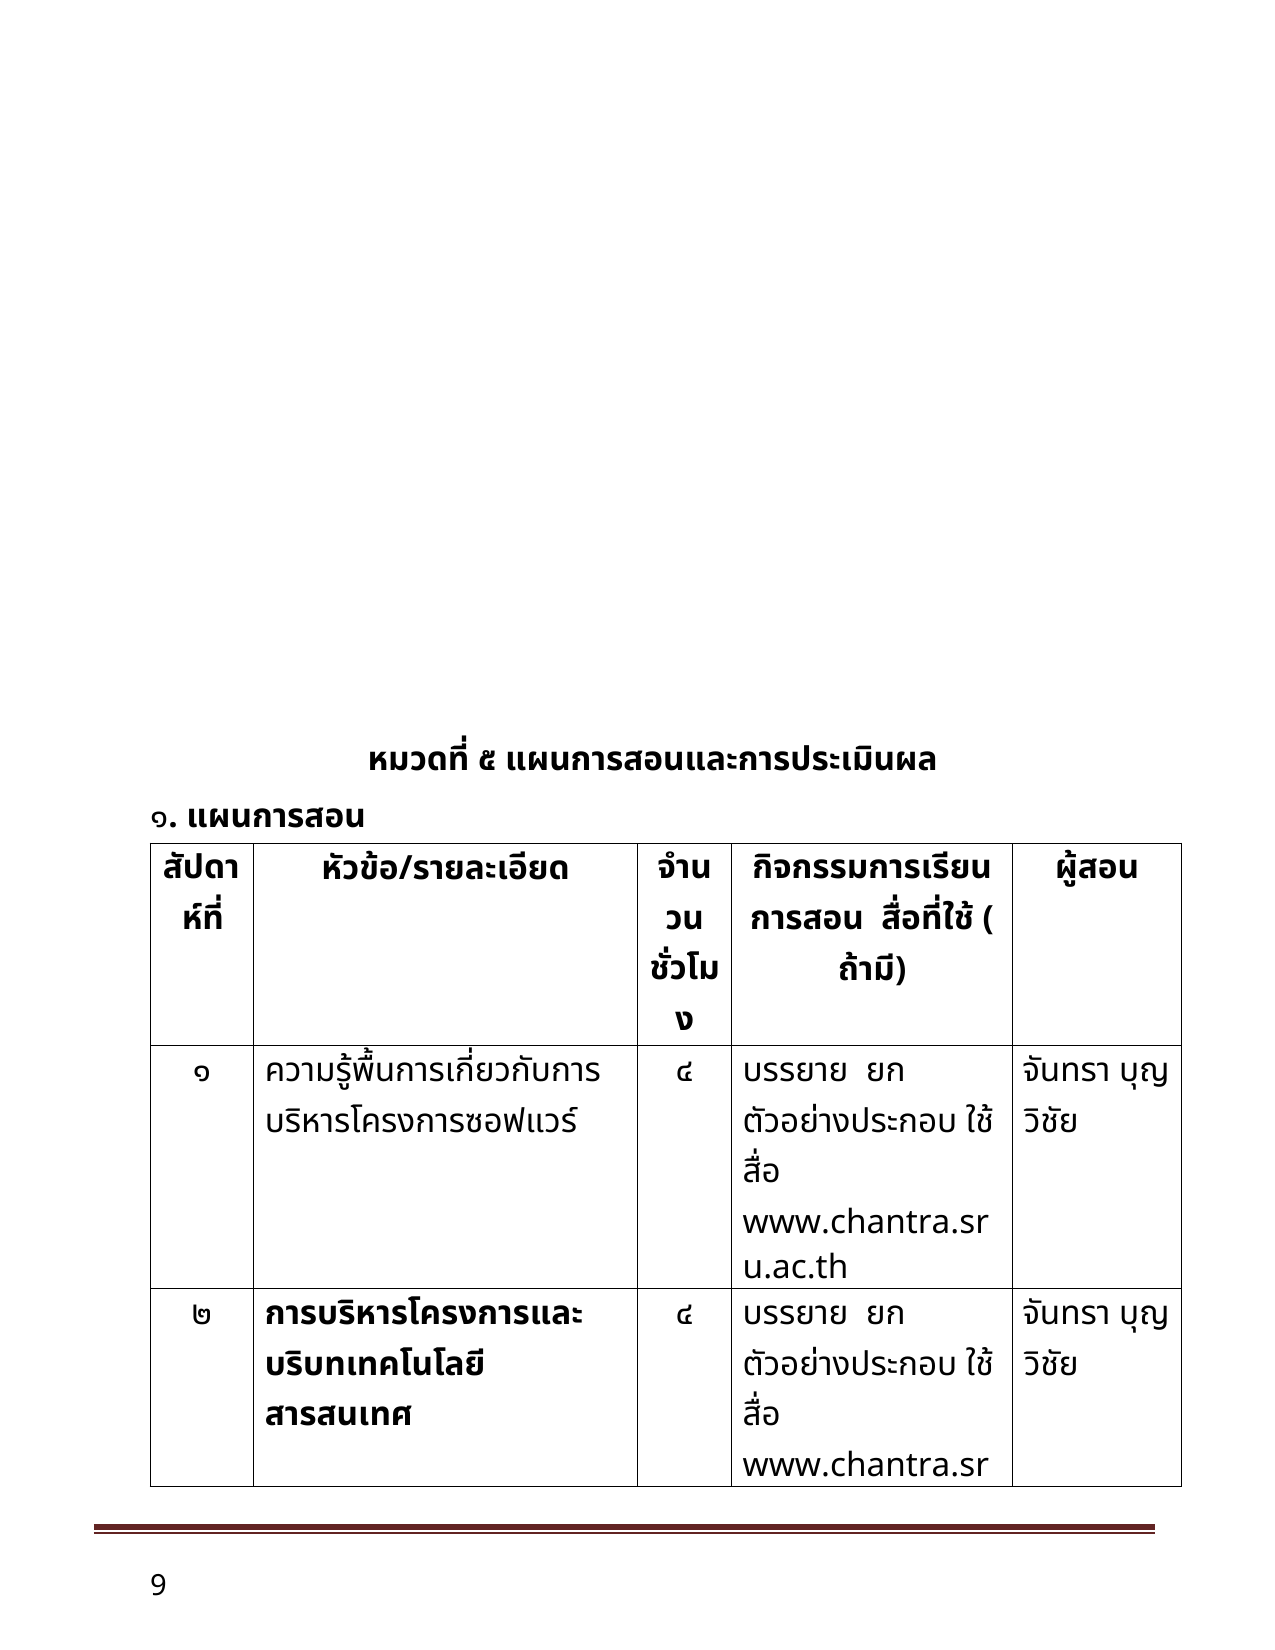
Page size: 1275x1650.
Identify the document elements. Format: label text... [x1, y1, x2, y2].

table_cell จันทรา บุญวิชัย [1013, 1046, 1181, 1288]
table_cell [732, 1289, 1012, 1486]
table_cell ๒ [151, 1289, 253, 1486]
table_cell ๔ [638, 1046, 731, 1288]
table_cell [732, 1046, 1012, 1288]
table_cell ความรู้พื้นการเกี่ยวกับการบริหารโครงการซอฟแวร์ [254, 1046, 637, 1288]
table_header จำนวนชั่วโมง [638, 844, 731, 1045]
text ๑. แผนการสอน [150, 792, 1155, 842]
table_header สัปดาห์ที่ [151, 844, 253, 1045]
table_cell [254, 1289, 637, 1486]
table_cell จันทรา บุญวิชัย [1013, 1289, 1181, 1486]
subtitle หมวดที่ ๕ แผนการสอนและการประเมินผล [150, 735, 1155, 786]
table_cell ๔ [638, 1289, 731, 1486]
table_cell ๑ [151, 1046, 253, 1288]
table_header กิจกรรมการเรียน การสอน สื่อที่ใช้ (ถ้ามี) [732, 844, 1012, 1045]
table_header หัวข้อ/รายละเอียด [254, 844, 637, 1045]
table_header ผู้สอน [1013, 844, 1181, 1045]
